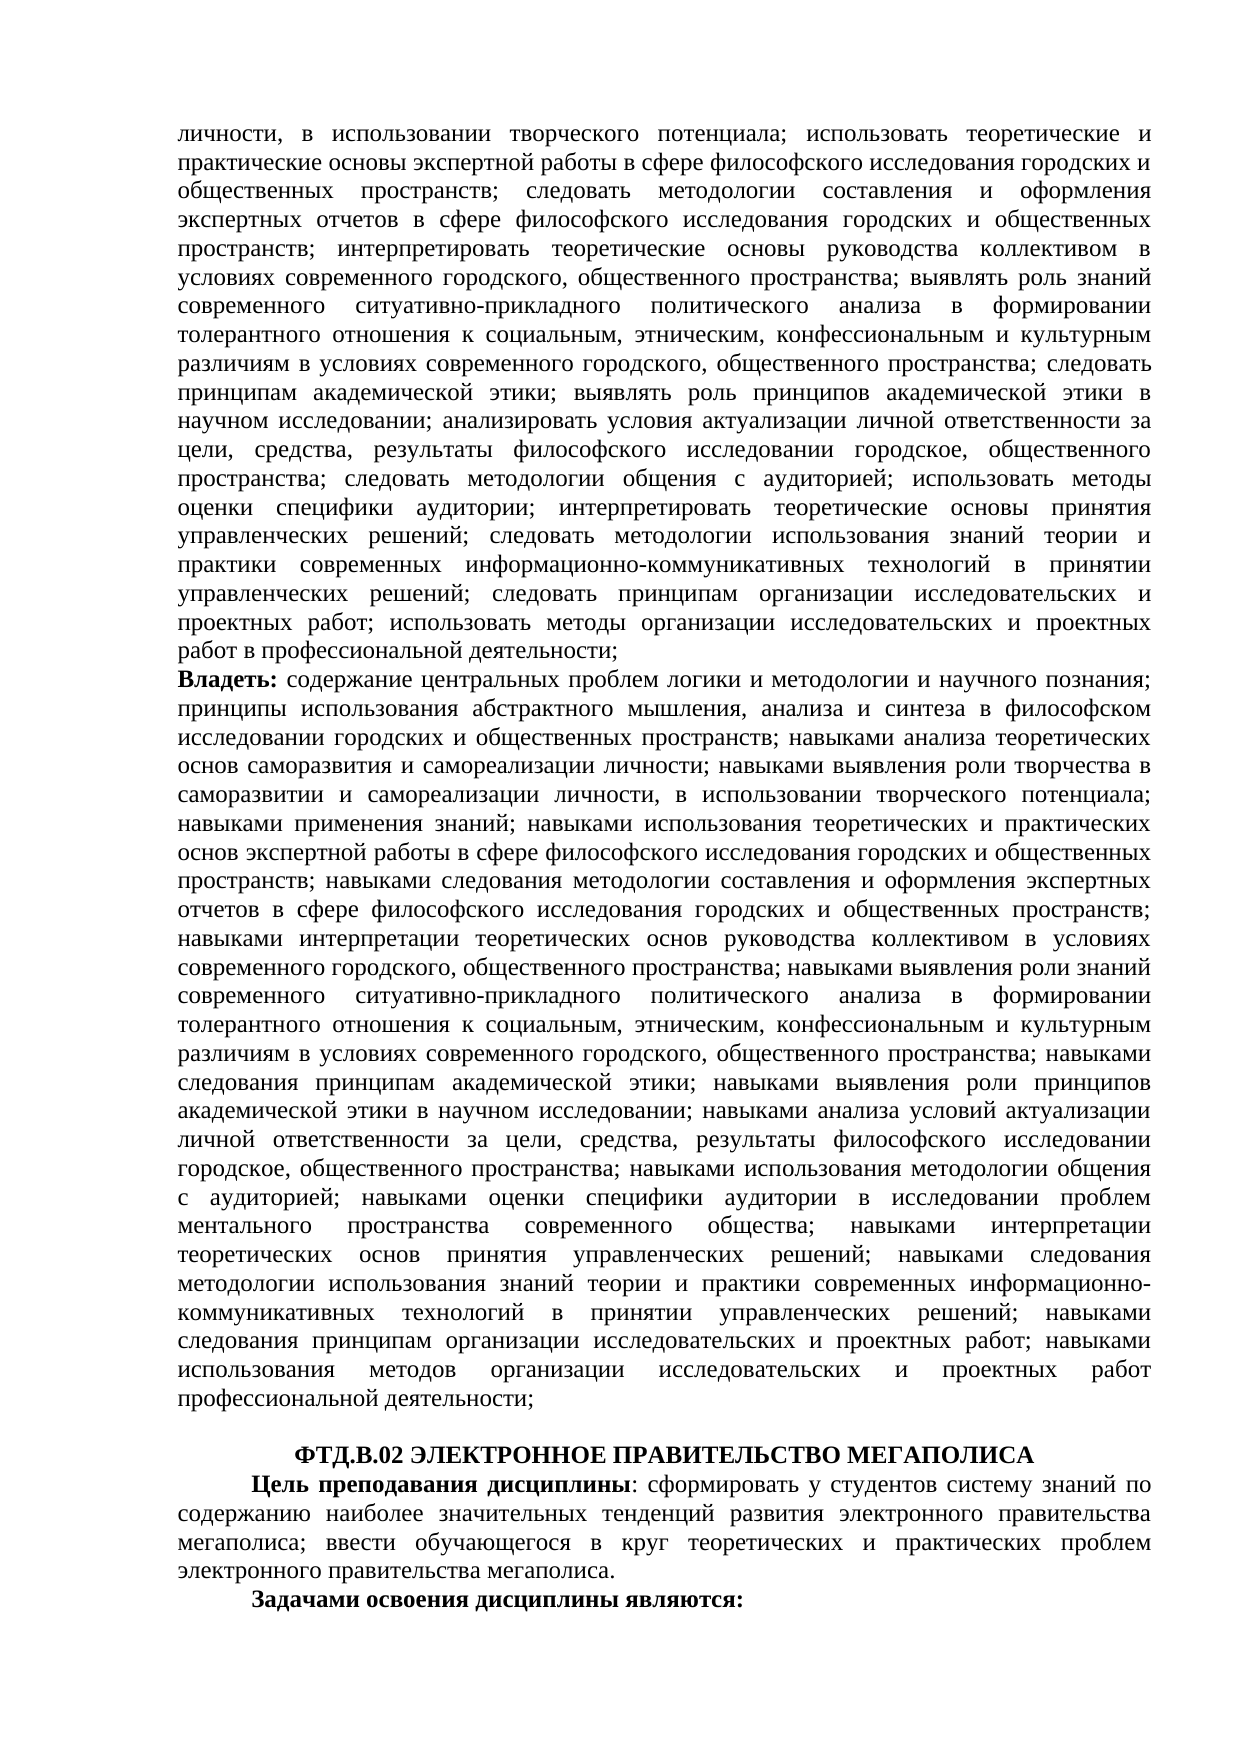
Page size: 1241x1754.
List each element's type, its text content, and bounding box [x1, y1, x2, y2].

text Владеть: содержание центральных проблем логики и методологии и научного познания; принципы использования абстрактного мышления, анализа и синтеза в философском исследовании городских и общественных пространств; навыками анализа теоретических основ саморазвития и самореализации личности; навыками выявления роли творчества в саморазвитии и самореализации личности, в использовании творческого потенциала; навыками применения знаний; навыками использования теоретических и практических основ экспертной работы в сфере философского исследования городских и общественных пространств; навыками следования методологии составления и оформления экспертных отчетов в сфере философского исследования городских и общественных пространств; навыками интерпретации теоретических основ руководства коллективом в условиях современного городского, общественного пространства; навыками выявления роли знаний современного ситуативно-прикладного политического анализа в формировании толерантного отношения к социальным, этническим, конфессиональным и культурным различиям в условиях современного городского, общественного пространства; навыками следования принципам академической этики; навыками выявления роли принципов академической этики в научном исследовании; навыками анализа условий актуализации личной ответственности за цели, средства, результаты философского исследовании городское, общественного пространства; навыками использования методологии общения с аудиторией; навыками оценки специфики аудитории в исследовании проблем ментального пространства современного общества; навыками интерпретации теоретических основ принятия управленческих решений; навыками следования методологии использования знаний теории и практики современных информационно-коммуникативных технологий в принятии управленческих решений; навыками следования принципам организации исследовательских и проектных работ; навыками использования методов организации исследовательских и проектных работ профессиональной деятельности; [177, 664, 1152, 1412]
text Задачами освоения дисциплины являются: [177, 1584, 1152, 1613]
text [177, 118, 1152, 664]
text Цель преподавания дисциплины: сформировать у студентов систему знаний по содержанию наиболее значительных тенденций развития электронного правительства мегаполиса; ввести обучающегося в круг теоретических и практических проблем электронного правительства мегаполиса. [177, 1469, 1152, 1584]
text ФТД.В.02 ЭЛЕКТРОННОЕ ПРАВИТЕЛЬСТВО МЕГАПОЛИСА [177, 1441, 1152, 1469]
